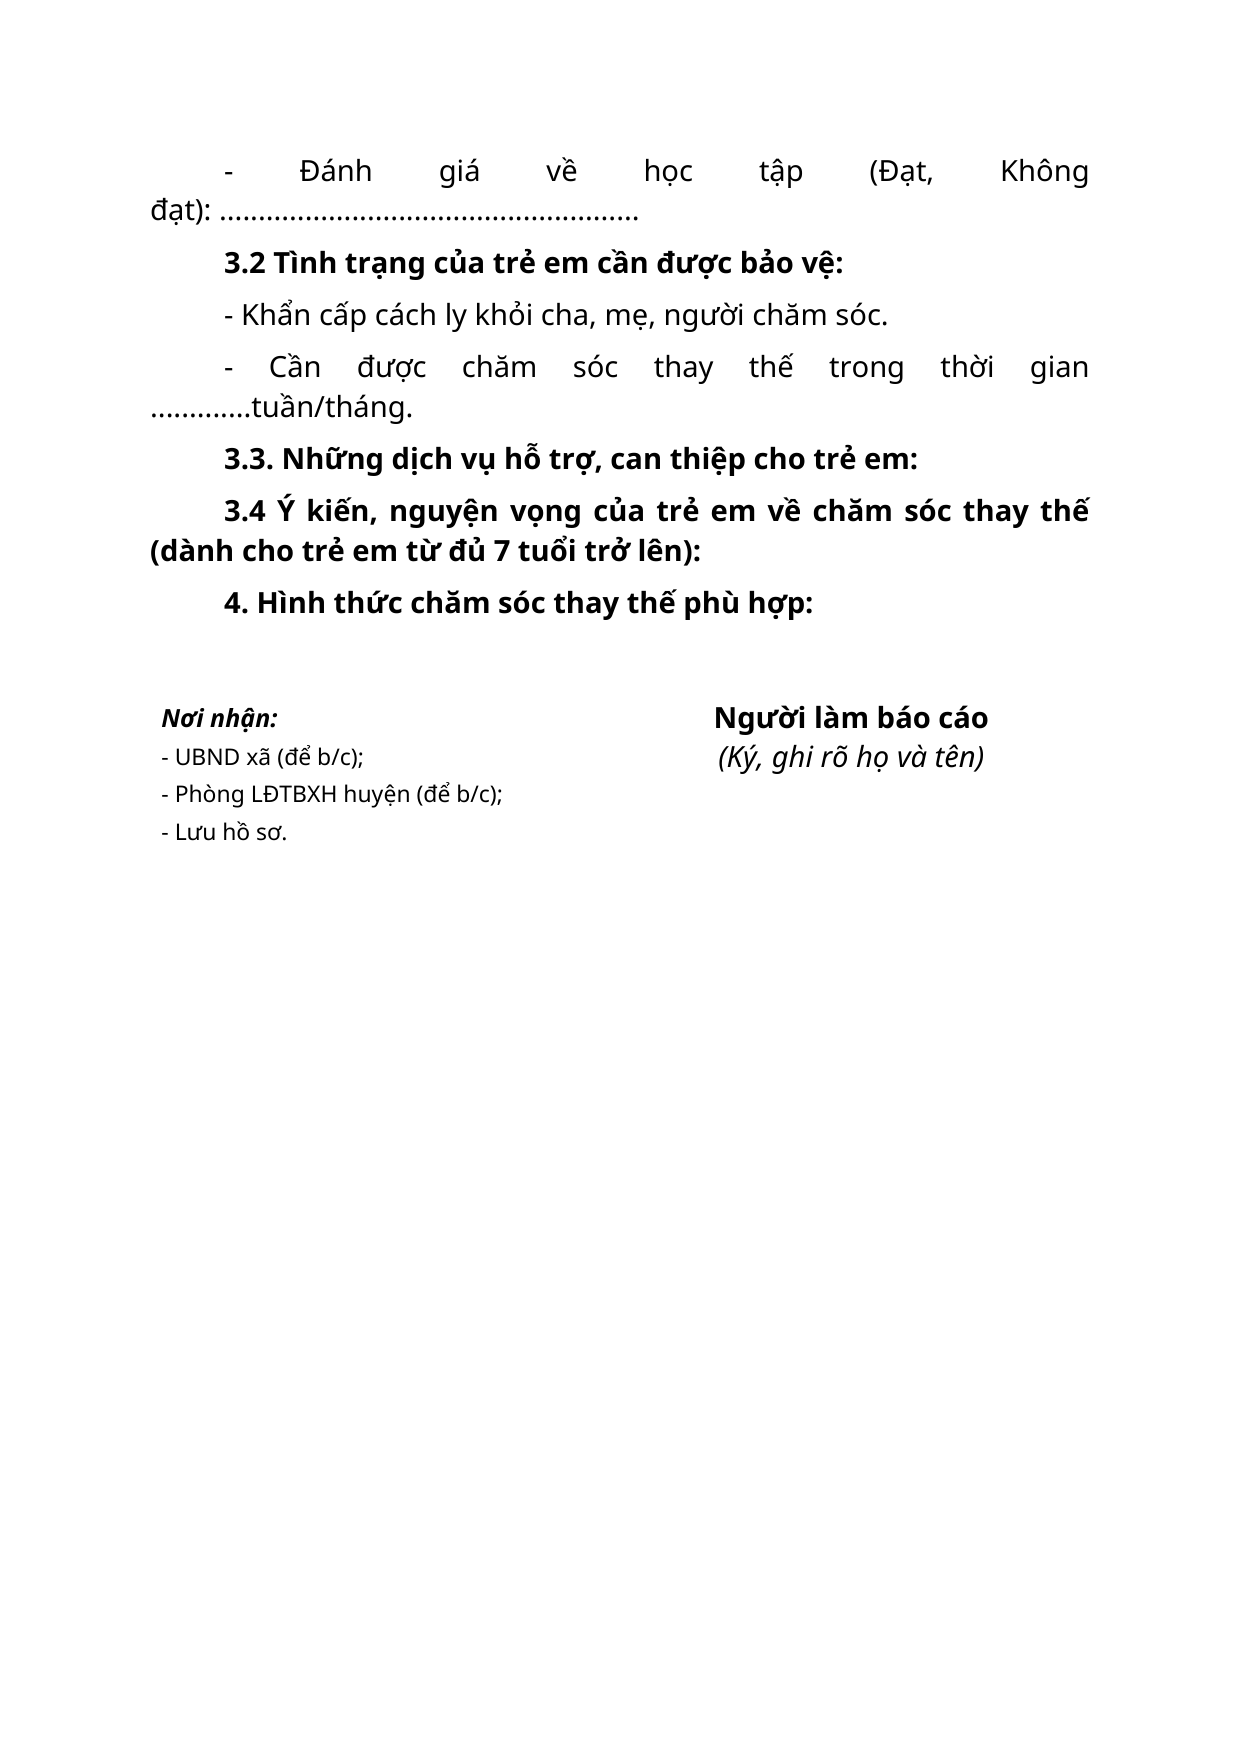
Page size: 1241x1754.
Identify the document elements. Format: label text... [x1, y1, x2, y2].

text - Cần được chăm sóc thay thế trong thời gian .............tuần/tháng. [150, 346, 1090, 426]
table_header Nơi nhận: - UBND xã (để b/c); - Phòng LĐTBXH huyện (để b/c); - Lưu hồ sơ. [150, 684, 611, 934]
text 4. Hình thức chăm sóc thay thế phù hợp: [150, 582, 1090, 622]
text - Đánh giá về học tập (Đạt, Không đạt): ...................................................... [150, 150, 1090, 229]
text 3.4 Ý kiến, nguyện vọng của trẻ em về chăm sóc thay thế (dành cho trẻ em từ đủ 7 tuổi trở lên): [150, 490, 1090, 570]
text - Khẩn cấp cách ly khỏi cha, mẹ, người chăm sóc. [150, 294, 1090, 334]
table_header Người làm báo cáo (Ký, ghi rõ họ và tên) [611, 684, 1092, 934]
text 3.2 Tình trạng của trẻ em cần được bảo vệ: [150, 242, 1090, 282]
text 3.3. Những dịch vụ hỗ trợ, can thiệp cho trẻ em: [150, 438, 1090, 478]
